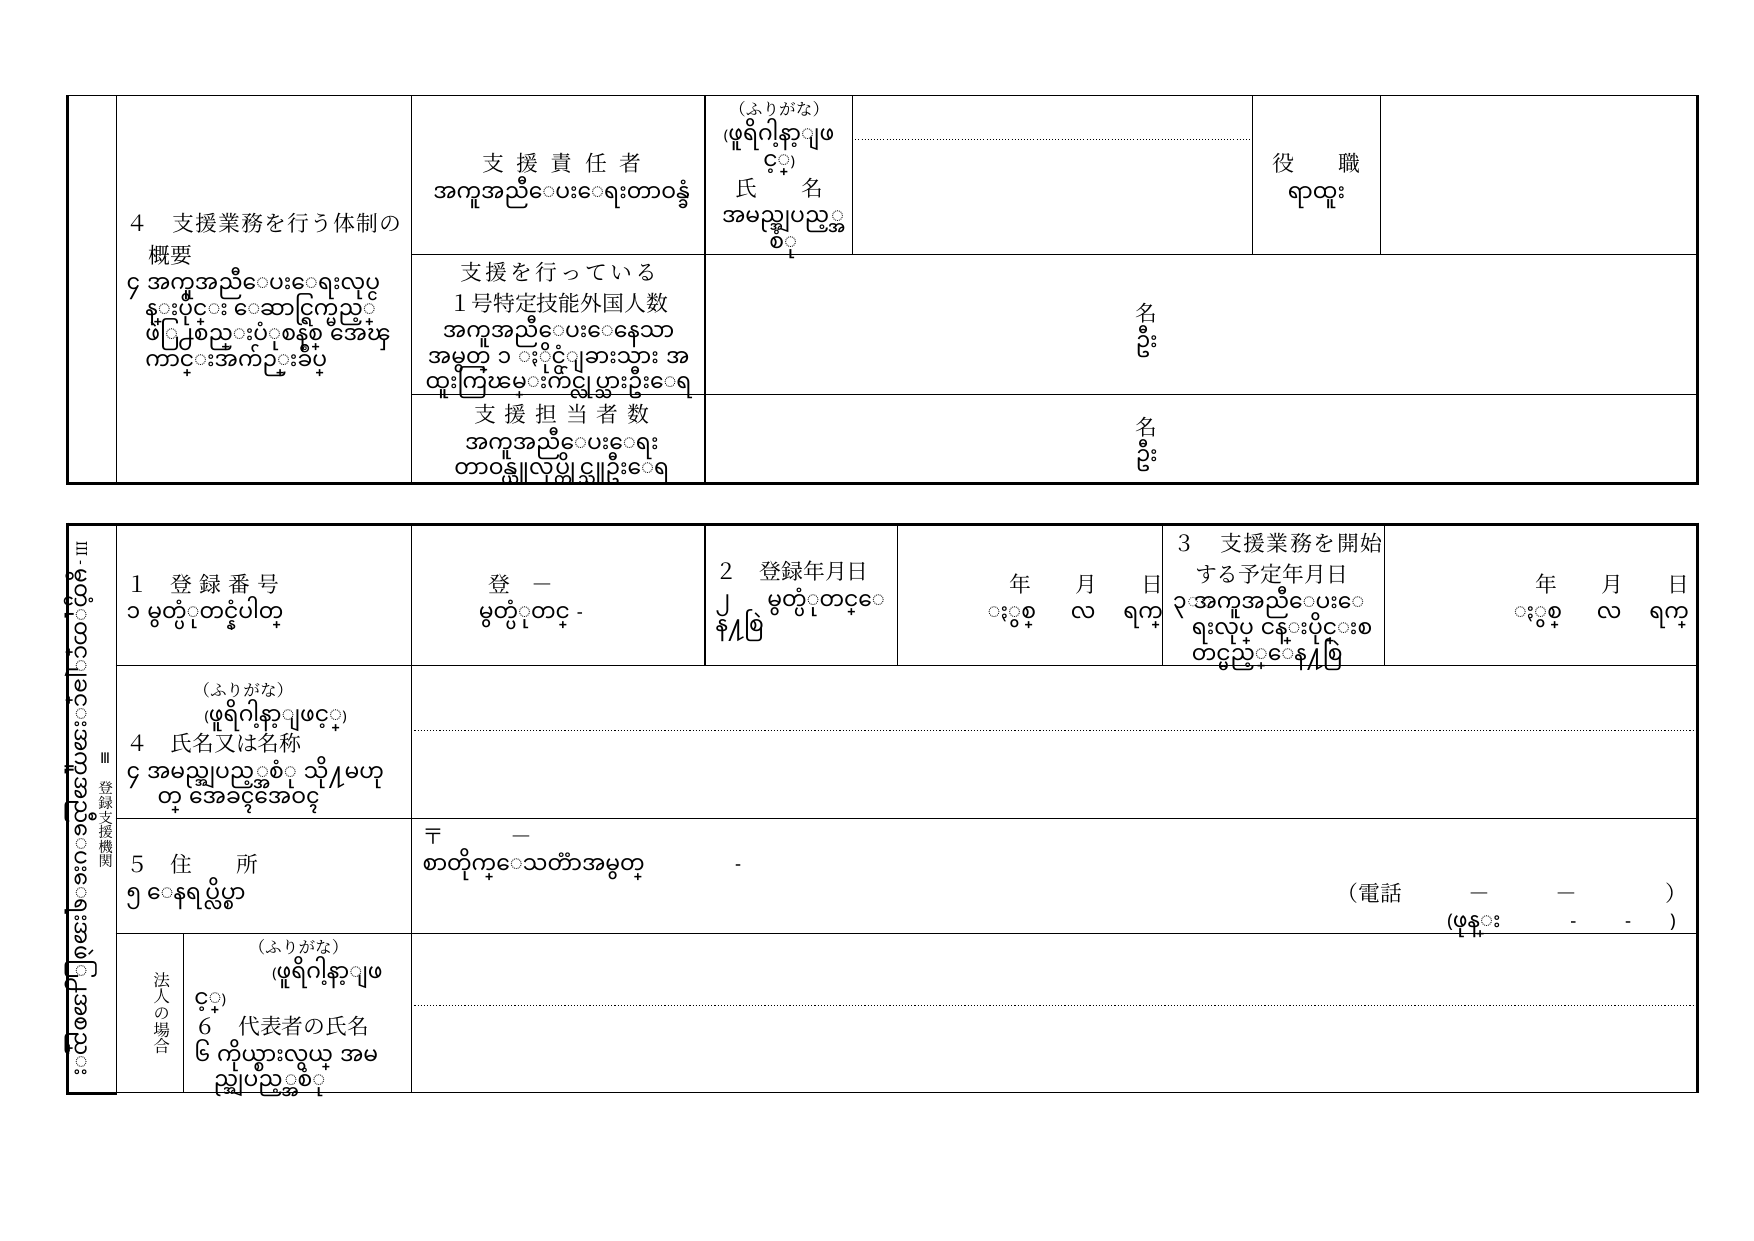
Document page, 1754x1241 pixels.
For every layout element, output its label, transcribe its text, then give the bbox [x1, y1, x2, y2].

table_cell （ふりがな） (ဖူရိဂါ့နာ့ျဖင့္) ６ 代表者の氏名 ၆ ကိုယ္စားလွယ္ အမည္အျပည့္အစံု [184, 934, 411, 1092]
table_cell ５ 住所 ၅ ေနရပ္လိပ္စာ [117, 819, 411, 933]
table_header 役 職 ရာထူး [1253, 96, 1380, 254]
table_header 年 月 日 ႏွစ္ လ ရက္ [898, 526, 1162, 665]
table_header ４ 支援業務を行う体制の概要 ၄ အကူအညီေပးေရးလုပ္ငန္းပိုင္း ေဆာင္ရြက္မည့္ဖဲြ႕စည္းပံုစနစ္ အေၾကာင္းအက်ဉ္းခ်ဳပ္ [117, 96, 411, 482]
table_cell [412, 1005, 1696, 1092]
table_header 支援責任者 အကူအညီေပးေရးတာဝန္ခံ [412, 96, 704, 254]
table_header [1381, 96, 1696, 254]
table_cell [853, 139, 1252, 254]
table_header ２ 登録年月日 ၂ မွတ္ပံုတင္ေန႔စြဲ [706, 526, 897, 665]
table_cell [412, 666, 1696, 730]
table_header Ⅲ 登録支援機関 III - မွတ္ပံုတင္ျခင္းအကူအညီေပးေရးအဖဲြ႕အစည္း [69, 526, 116, 1092]
table_header 登 － မွတ္ပံုတင္ - [412, 526, 704, 665]
table_cell 支援担当者数 အကူအညီေပးေရး တာဝန္ယူလုပ္ကိုင္သူဦးေရ [412, 395, 704, 482]
table_header （ふりがな） (ဖူရိဂါ့နာ့ျဖင့္) 氏 名 အမည္အျပည့္အစံု [706, 96, 852, 254]
table_header [853, 96, 1252, 139]
table_header [69, 96, 116, 482]
table_cell 名 ဦး [706, 255, 1696, 394]
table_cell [412, 819, 1696, 933]
table_header １ 登録番号 ၁ မွတ္ပံုတင္နံပါတ္ [117, 526, 411, 665]
table_cell （ふりがな） (ဖူရိဂါ့နာ့ျဖင့္) ４ 氏名又は名称 ၄ အမည္အျပည့္အစံု သို႔မဟုတ္ အေခၚအေဝၚ [117, 666, 411, 818]
table_header ３ 支援業務を開始する予定年月日 ၃ အကူအညီေပးေရးလုပ္ ငန္းပိုင္းစတင္မည့္ေန႔စြဲ [1163, 526, 1384, 665]
table_cell [412, 934, 1696, 1005]
table_cell 支援を行っている １号特定技能外国人数 အကူအညီေပးေနေသာ အမွတ္ ၁ ႏိုင္ငံျခားသား အထူးကြၽမ္းက်င္လုပ္သားဦးေရ [412, 255, 704, 394]
table_cell 名 ဦး [706, 395, 1696, 482]
table_cell 法人の場合 ေကာ္ပိုေရးရွင္းလုပ္ငန္းျဖစ္လွ်င္ [117, 934, 183, 1092]
table_cell [412, 730, 1696, 818]
table_header 年 月 日 ႏွစ္ လ ရက္ [1385, 526, 1696, 665]
